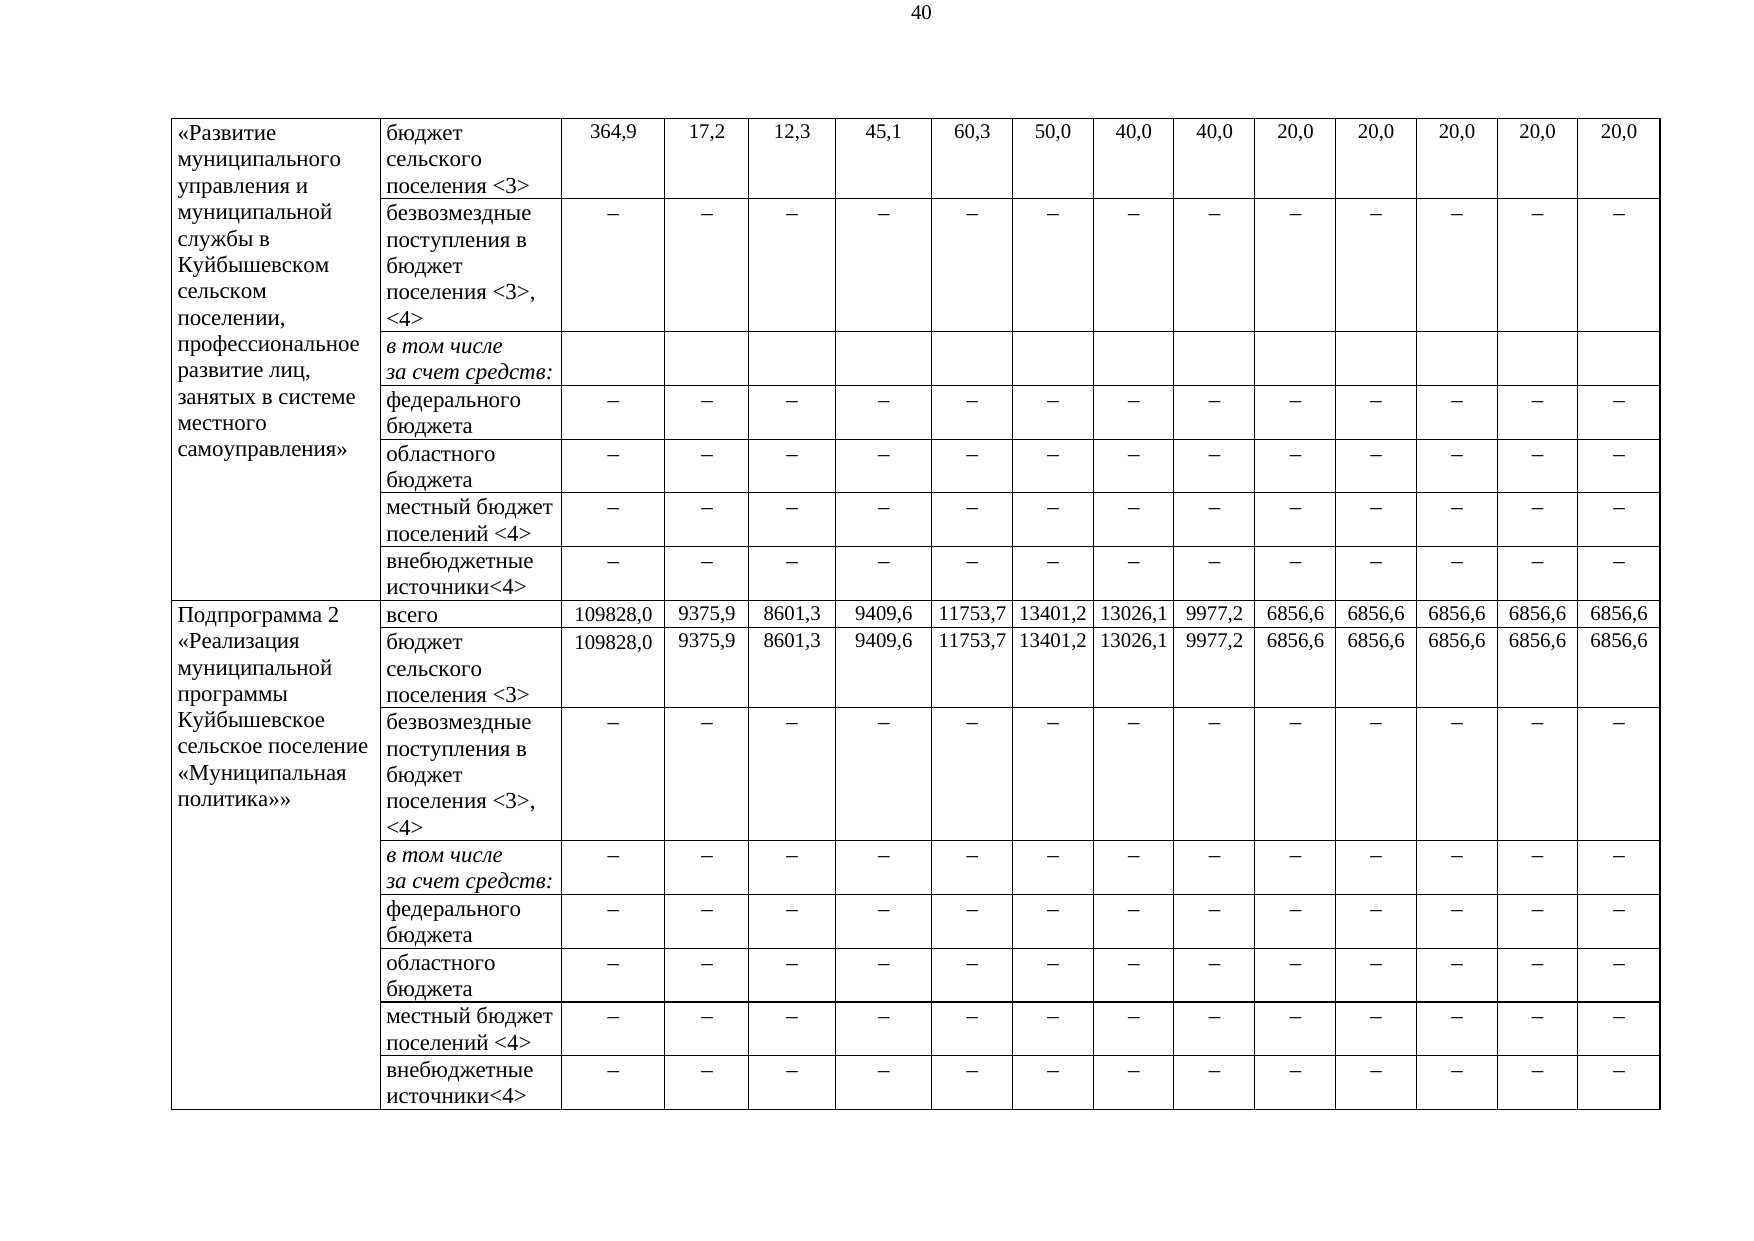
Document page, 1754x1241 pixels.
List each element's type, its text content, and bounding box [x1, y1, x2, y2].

table_cell 13026,1 [1094, 601, 1173, 627]
table_cell 20,0 [1578, 119, 1659, 198]
table_cell – [1255, 895, 1335, 948]
table_cell 17,2 [665, 119, 748, 198]
table_cell безвозмездные поступления в бюджет поселения <3>, <4> [381, 708, 561, 840]
table_cell [836, 332, 931, 385]
table_cell 13401,2 [1013, 601, 1093, 627]
table_cell [1094, 332, 1173, 385]
table_cell 20,0 [1255, 119, 1335, 198]
table_cell – [1255, 1056, 1335, 1109]
table_cell – [1336, 949, 1416, 1001]
table_cell – [1498, 841, 1577, 894]
table_cell 45,1 [836, 119, 931, 198]
table_cell – [1255, 708, 1335, 840]
table_cell – [1013, 708, 1093, 840]
table_cell – [932, 708, 1012, 840]
table_cell – [1255, 547, 1335, 600]
table_cell – [1094, 708, 1173, 840]
table_cell 20,0 [1498, 119, 1577, 198]
table_cell – [749, 199, 835, 331]
table_cell – [1578, 708, 1659, 840]
table_cell местный бюджет поселений <4> [381, 1003, 561, 1055]
table_cell – [749, 386, 835, 438]
table_cell – [562, 199, 664, 331]
table_cell 6856,6 [1336, 628, 1416, 707]
table_cell – [1174, 1003, 1254, 1055]
table_cell – [1174, 199, 1254, 331]
table_cell – [1174, 949, 1254, 1001]
table_cell 6856,6 [1498, 628, 1577, 707]
table_cell внебюджетные источники<4> [381, 547, 561, 600]
table_cell – [665, 1056, 748, 1109]
table_cell 12,3 [749, 119, 835, 198]
table_cell – [1094, 949, 1173, 1001]
table_cell – [1174, 386, 1254, 438]
table_cell 6856,6 [1417, 601, 1497, 627]
table_cell – [932, 949, 1012, 1001]
table_cell областного бюджета [381, 949, 561, 1001]
table_cell – [1336, 708, 1416, 840]
table_cell – [562, 1003, 664, 1055]
table_cell – [562, 493, 664, 546]
table_cell [562, 332, 664, 385]
table_cell – [932, 1056, 1012, 1109]
table_cell – [1094, 1056, 1173, 1109]
table_cell – [1578, 440, 1659, 492]
table_cell бюджет сельского поселения <3> [381, 628, 561, 707]
table_cell – [1255, 949, 1335, 1001]
table_cell – [665, 708, 748, 840]
table_cell – [665, 841, 748, 894]
table_cell – [1498, 199, 1577, 331]
table_cell – [665, 493, 748, 546]
table_cell внебюджетные источники<4> [381, 1056, 561, 1109]
table_cell [1498, 332, 1577, 385]
table_cell 6856,6 [1498, 601, 1577, 627]
table_cell – [1174, 547, 1254, 600]
table_cell 13401,2 [1013, 628, 1093, 707]
table_cell 13026,1 [1094, 628, 1173, 707]
table_cell – [1417, 386, 1497, 438]
table_cell – [932, 199, 1012, 331]
table_cell – [932, 440, 1012, 492]
table_cell – [562, 440, 664, 492]
table_cell – [1013, 440, 1093, 492]
table_cell – [1417, 841, 1497, 894]
table_cell – [1013, 841, 1093, 894]
table_cell – [1174, 493, 1254, 546]
table_cell – [836, 949, 931, 1001]
table_cell 6856,6 [1336, 601, 1416, 627]
table_cell 60,3 [932, 119, 1012, 198]
table_cell 9977,2 [1174, 601, 1254, 627]
table_cell – [836, 547, 931, 600]
table_cell – [1578, 199, 1659, 331]
table_cell – [562, 949, 664, 1001]
table_cell – [932, 841, 1012, 894]
table_cell – [749, 493, 835, 546]
table_cell – [1094, 547, 1173, 600]
table_cell федерального бюджета [381, 895, 561, 948]
table_cell – [1174, 440, 1254, 492]
table_cell – [1255, 1003, 1335, 1055]
table_cell – [1417, 1003, 1497, 1055]
table_cell в том числе за счет средств: [381, 332, 561, 385]
table_cell – [1013, 1056, 1093, 1109]
table_cell 11753,7 [932, 601, 1012, 627]
table_cell – [1498, 440, 1577, 492]
table_cell – [932, 1003, 1012, 1055]
table_cell – [1336, 1056, 1416, 1109]
table_cell – [1578, 386, 1659, 438]
table_cell – [1336, 199, 1416, 331]
table_cell 9409,6 [836, 628, 931, 707]
table_cell – [1417, 895, 1497, 948]
table_cell [665, 332, 748, 385]
table_cell – [932, 547, 1012, 600]
table_cell – [1498, 708, 1577, 840]
table_cell 9409,6 [836, 601, 931, 627]
table_cell – [1498, 547, 1577, 600]
table_cell – [1013, 1003, 1093, 1055]
table_cell – [1255, 841, 1335, 894]
table_cell [1174, 332, 1254, 385]
table_cell – [1336, 386, 1416, 438]
table_cell – [1013, 199, 1093, 331]
table_cell – [1417, 1056, 1497, 1109]
table_cell – [932, 493, 1012, 546]
table_cell – [562, 1056, 664, 1109]
table_cell – [1094, 895, 1173, 948]
table_cell – [1094, 386, 1173, 438]
table_cell – [665, 440, 748, 492]
table_cell – [1578, 547, 1659, 600]
table_cell 20,0 [1336, 119, 1416, 198]
table_cell – [1336, 1003, 1416, 1055]
table_cell – [1417, 949, 1497, 1001]
table_cell – [749, 708, 835, 840]
table_cell – [749, 1056, 835, 1109]
table_cell – [1013, 493, 1093, 546]
table_cell – [1417, 493, 1497, 546]
table_cell – [1255, 440, 1335, 492]
table_cell – [1417, 547, 1497, 600]
table_cell – [749, 895, 835, 948]
table_cell 6856,6 [1578, 601, 1659, 627]
table_cell – [1255, 493, 1335, 546]
table_cell 9375,9 [665, 628, 748, 707]
table_cell 8601,3 [749, 601, 835, 627]
table_cell – [1498, 1056, 1577, 1109]
table_cell 50,0 [1013, 119, 1093, 198]
table_cell – [1094, 199, 1173, 331]
table_cell – [1174, 841, 1254, 894]
table_cell – [665, 1003, 748, 1055]
table_cell областного бюджета [381, 440, 561, 492]
table_cell – [749, 1003, 835, 1055]
table_cell – [836, 708, 931, 840]
table_cell – [1578, 895, 1659, 948]
table_cell – [1094, 1003, 1173, 1055]
table_cell – [1094, 440, 1173, 492]
table_cell 40,0 [1094, 119, 1173, 198]
table_cell – [836, 493, 931, 546]
table_cell 9977,2 [1174, 628, 1254, 707]
table_cell [1255, 332, 1335, 385]
table_cell – [836, 386, 931, 438]
table_cell – [665, 199, 748, 331]
table_cell [1417, 332, 1497, 385]
table_cell – [1498, 895, 1577, 948]
table_cell – [562, 708, 664, 840]
table_cell – [665, 895, 748, 948]
table_cell 6856,6 [1255, 601, 1335, 627]
table_cell Подпрограмма 2 «Реализация муниципальной программы Куйбышевское сельское поселение «Муниципальная политика»» [172, 601, 380, 1109]
table_cell – [1498, 1003, 1577, 1055]
table_cell [562, 601, 664, 627]
table_cell в том числе за счет средств: [381, 841, 561, 894]
table_cell – [562, 386, 664, 438]
table_cell – [932, 386, 1012, 438]
table_cell – [1094, 493, 1173, 546]
table_cell – [1578, 493, 1659, 546]
table_cell 6856,6 [1255, 628, 1335, 707]
table_cell федерального бюджета [381, 386, 561, 438]
table_cell бюджет сельского поселения <3> [381, 119, 561, 198]
table_cell – [1255, 386, 1335, 438]
table_cell местный бюджет поселений <4> [381, 493, 561, 546]
table_cell – [836, 1003, 931, 1055]
table_cell – [1578, 841, 1659, 894]
table_cell – [749, 949, 835, 1001]
table_cell – [665, 949, 748, 1001]
table_cell – [1498, 386, 1577, 438]
table_cell 11753,7 [932, 628, 1012, 707]
table_cell [749, 332, 835, 385]
table_cell – [836, 440, 931, 492]
table_cell [562, 628, 664, 707]
table_cell 364,9 [562, 119, 664, 198]
table_cell – [665, 386, 748, 438]
table_cell 8601,3 [749, 628, 835, 707]
table_cell – [836, 199, 931, 331]
table_cell – [1336, 493, 1416, 546]
table_cell – [1498, 949, 1577, 1001]
table_cell – [749, 547, 835, 600]
table_cell 40,0 [1174, 119, 1254, 198]
table_cell – [1255, 199, 1335, 331]
table_cell – [1336, 440, 1416, 492]
table_cell – [1417, 440, 1497, 492]
table_cell – [1336, 895, 1416, 948]
table_cell 20,0 [1417, 119, 1497, 198]
table_cell – [1336, 547, 1416, 600]
table_cell [1013, 332, 1093, 385]
table_cell – [1174, 1056, 1254, 1109]
table_cell – [836, 841, 931, 894]
table_cell – [1336, 841, 1416, 894]
table_cell – [1013, 895, 1093, 948]
table_cell – [1417, 199, 1497, 331]
table_cell [1336, 332, 1416, 385]
table_cell – [1417, 708, 1497, 840]
table_cell – [1578, 1003, 1659, 1055]
table_cell – [1013, 949, 1093, 1001]
table_cell – [836, 1056, 931, 1109]
table_cell – [562, 895, 664, 948]
table_cell [932, 332, 1012, 385]
table_cell – [1013, 386, 1093, 438]
table_cell – [932, 895, 1012, 948]
table_cell 6856,6 [1578, 628, 1659, 707]
table_cell всего [381, 601, 561, 627]
table_cell 9375,9 [665, 601, 748, 627]
table_cell [1578, 332, 1659, 385]
table_cell – [1578, 1056, 1659, 1109]
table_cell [172, 119, 380, 600]
table_cell – [1174, 708, 1254, 840]
table_cell – [836, 895, 931, 948]
table_cell – [1094, 841, 1173, 894]
table_cell – [562, 547, 664, 600]
table_cell – [749, 440, 835, 492]
table_cell – [1578, 949, 1659, 1001]
table_cell – [749, 841, 835, 894]
table_cell безвозмездные поступления в бюджет поселения <3>, <4> [381, 199, 561, 331]
table_cell 6856,6 [1417, 628, 1497, 707]
table_cell – [1498, 493, 1577, 546]
table_cell – [1013, 547, 1093, 600]
table_cell – [1174, 895, 1254, 948]
table_cell – [562, 841, 664, 894]
table_cell – [665, 547, 748, 600]
